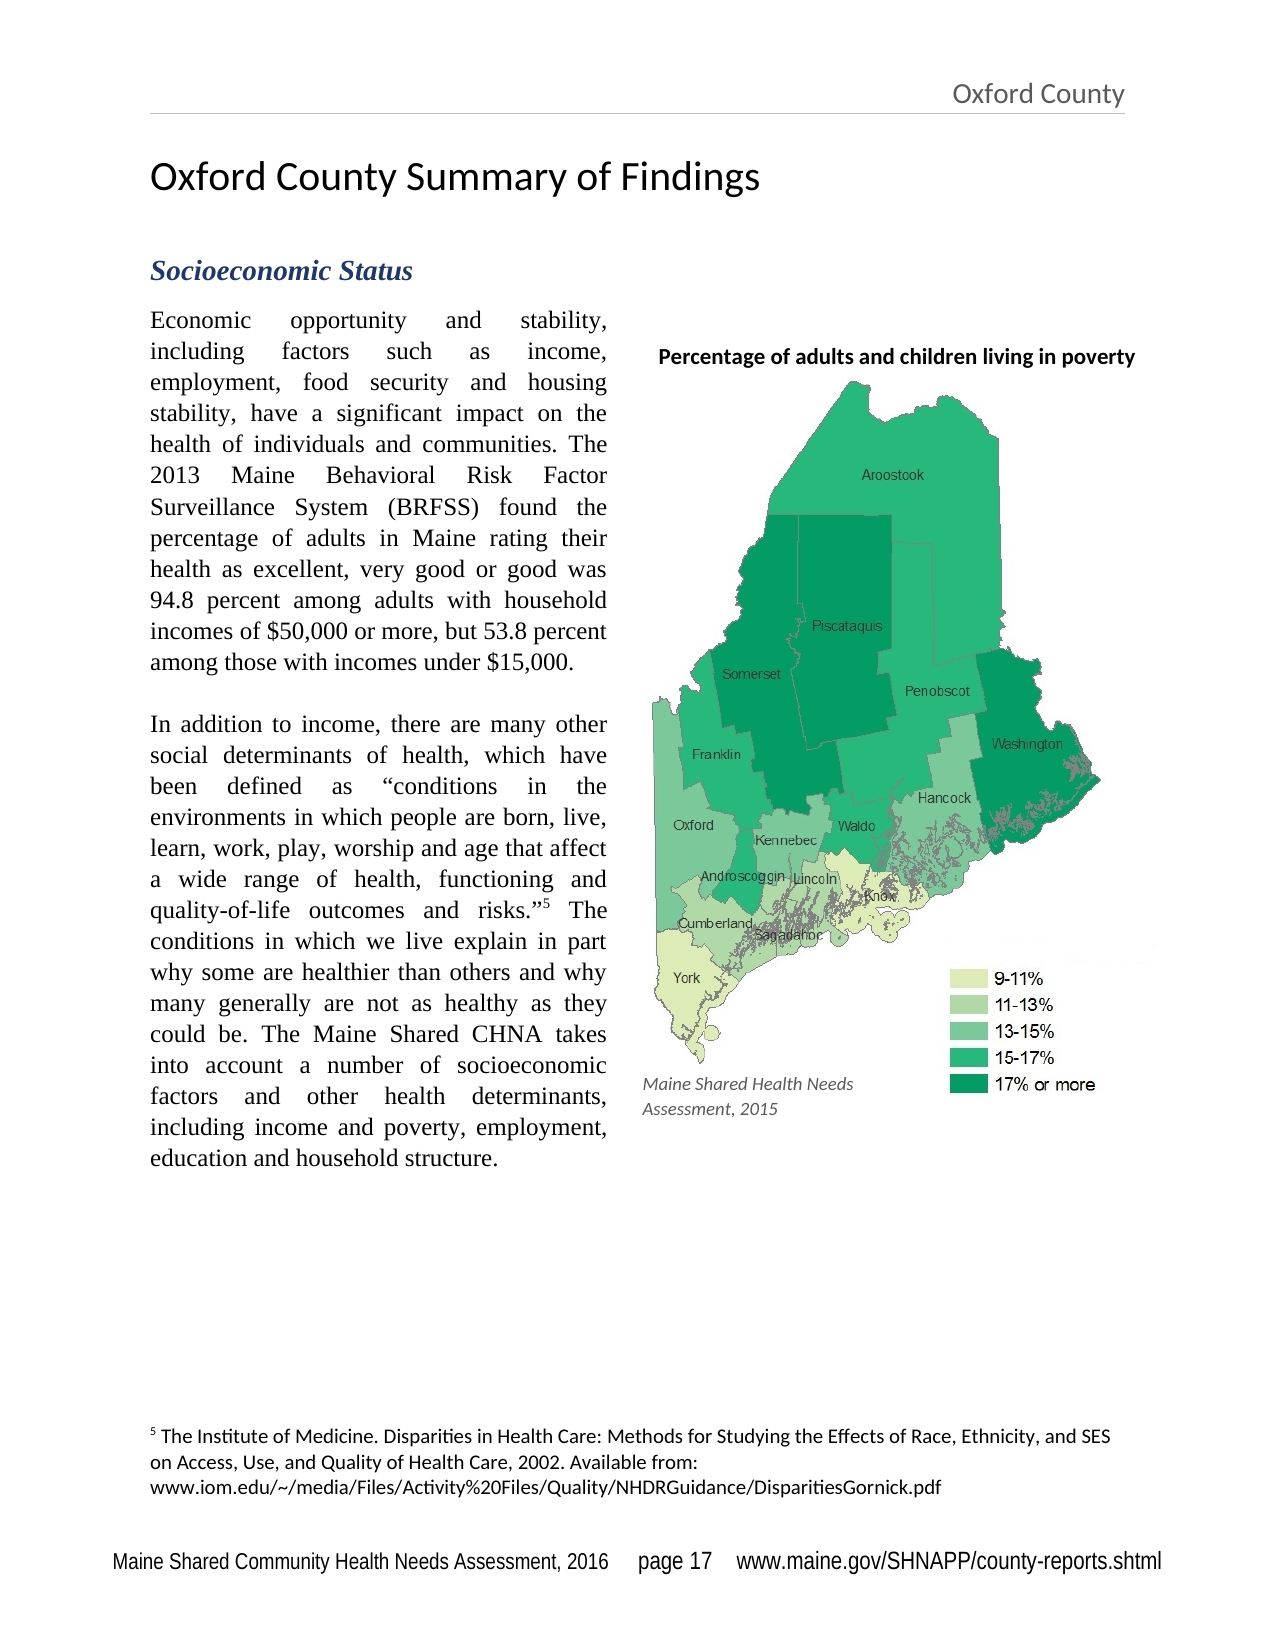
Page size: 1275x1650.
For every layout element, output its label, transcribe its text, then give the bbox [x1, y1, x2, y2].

subtitle Oxford County Summary of Findings [150, 150, 1125, 201]
picture [637, 368, 1163, 1107]
text In addition to income, there are many other social determinants of health, which have been defined as “conditions in the environments in which people are born, live, learn, work, play, worship and age that affect a wide range of health, functioning and quality-of-life outcomes and risks.” The conditions in which we live explain in part why some are healthier than others and why many generally are not as healthy as they could be. The Maine Shared CHNA takes into account a number of socioeconomic factors and other health determinants, including income and poverty, employment, education and household structure. [150, 709, 1125, 1172]
text Socioeconomic Status [150, 253, 1125, 286]
text Economic opportunity and stability, including factors such as income, employment, food security and housing stability, have a significant impact on the health of individuals and communities. The 2013 Maine Behavioral Risk Factor Surveillance System (BRFSS) found the percentage of adults in Maine rating their health as excellent, very good or good was 94.8 percent among adults with household incomes of $50,000 or more, but 53.8 percent among those with incomes under $15,000. [150, 305, 1125, 676]
